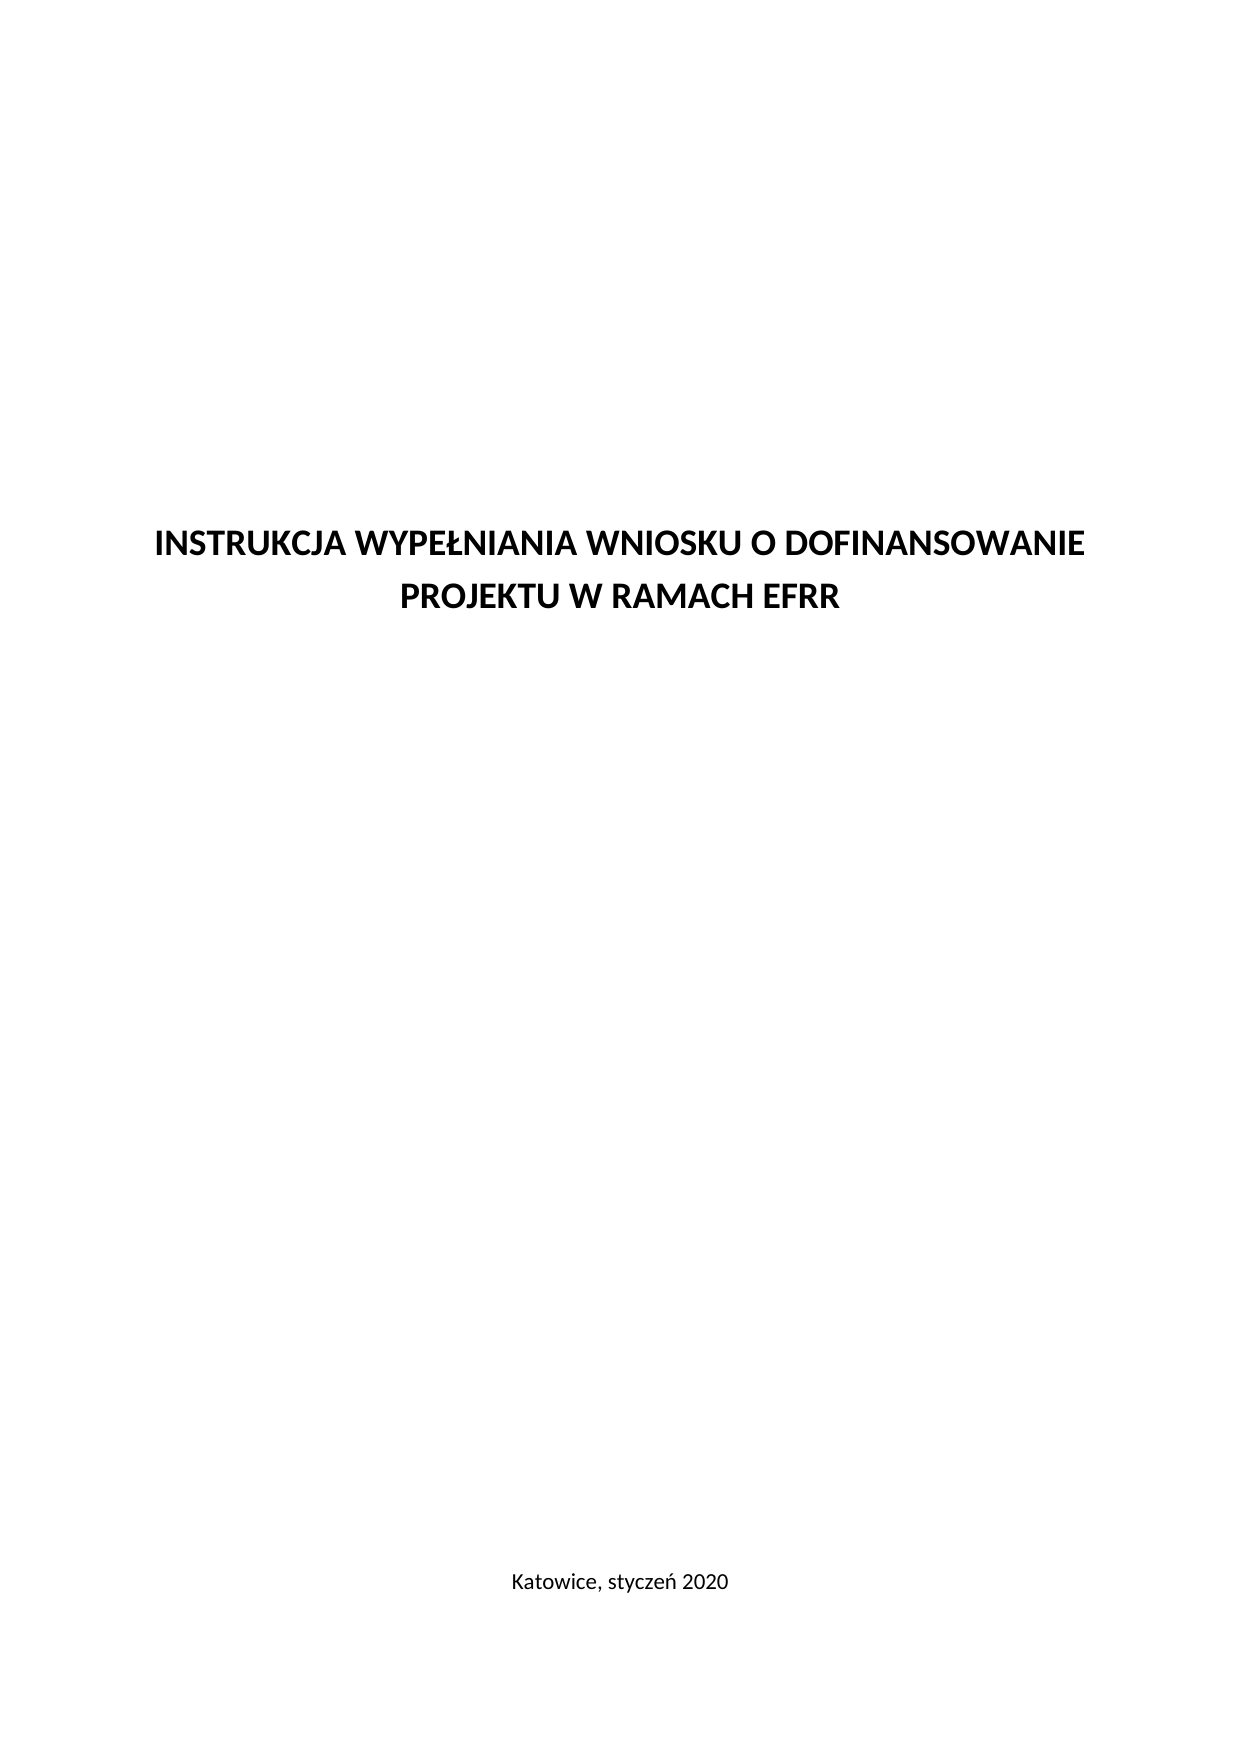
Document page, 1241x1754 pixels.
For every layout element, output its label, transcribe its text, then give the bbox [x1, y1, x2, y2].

text INSTRUKCJA WYPEŁNIANIA WNIOSKU O DOFINANSOWANIE PROJEKTU W RAMACH EFRR [148, 519, 1092, 617]
text Katowice, styczeń 2020 [148, 1567, 1092, 1595]
